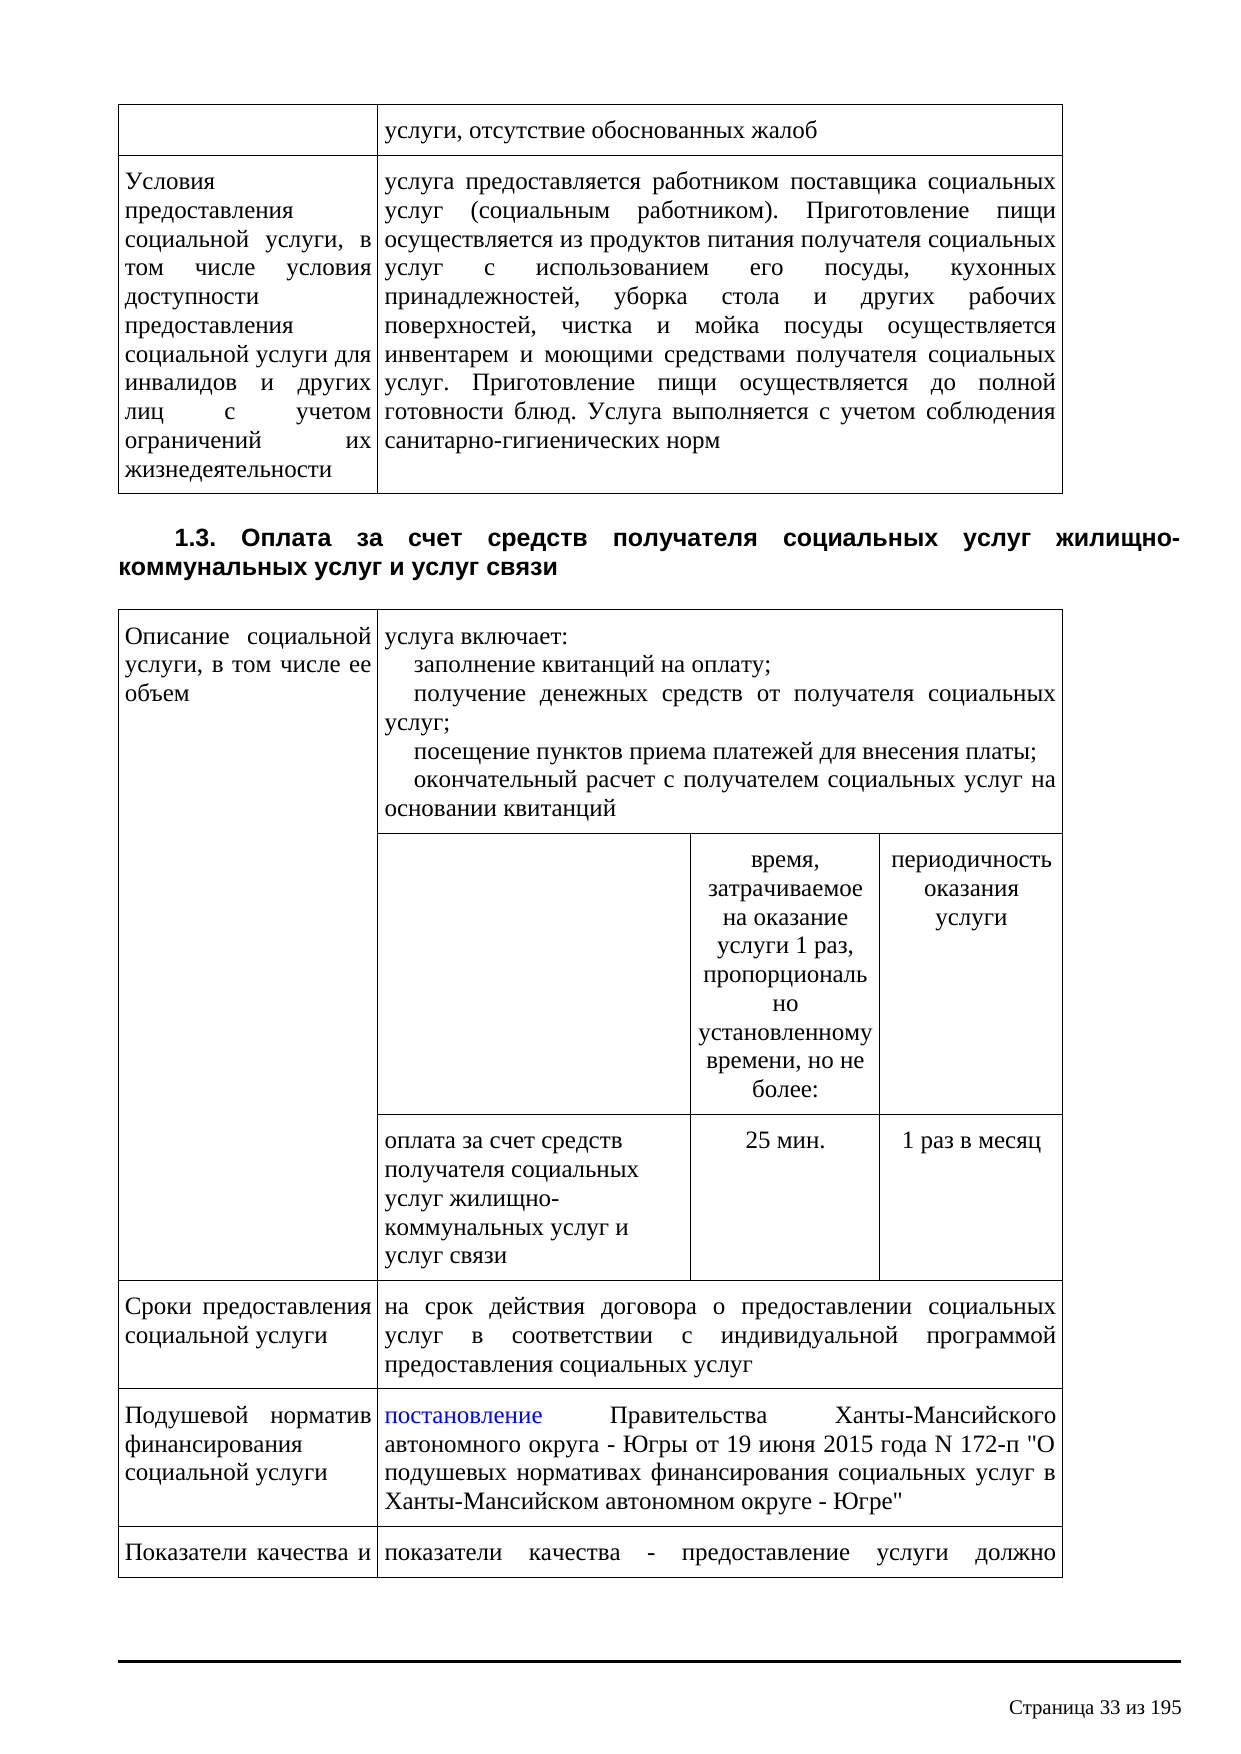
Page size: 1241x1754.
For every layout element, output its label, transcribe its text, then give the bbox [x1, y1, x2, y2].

table_header Описание социальной услуги, в том числе ее объем [119, 610, 377, 1280]
table_cell [378, 834, 690, 1114]
table_cell Сроки предоставления социальной услуги [119, 1281, 377, 1388]
table_cell Подушевой норматив финансирования социальной услуги [119, 1389, 377, 1526]
table_cell на срок действия договора о предоставлении социальных услуг в соответствии с индивидуальной программой предоставления социальных услуг [378, 1281, 1062, 1388]
table_cell оплата за счет средств получателя социальных услуг жилищно-коммунальных услуг и услуг связи [378, 1115, 690, 1280]
table_cell периодичность оказания услуги [880, 834, 1062, 1114]
table_cell 1 раз в месяц [880, 1115, 1062, 1280]
table_cell услуга предоставляется работником поставщика социальных услуг (социальным работником). Приготовление пищи осуществляется из продуктов питания получателя социальных услуг с использованием его посуды, кухонных принадлежностей, уборка стола и других рабочих поверхностей, чистка и мойка посуды осуществляется инвентарем и моющими средствами получателя социальных услуг. Приготовление пищи осуществляется до полной готовности блюд. Услуга выполняется с учетом соблюдения санитарно-гигиенических норм [378, 156, 1062, 493]
title 1.3. Оплата за счет средств получателя социальных услуг жилищно-коммунальных услуг и услуг связи [118, 523, 1181, 580]
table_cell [119, 105, 377, 154]
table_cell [119, 1527, 377, 1577]
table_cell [378, 105, 1062, 154]
table_cell 25 мин. [691, 1115, 879, 1280]
table_cell время, затрачиваемое на оказание услуги 1 раз, пропорционально установленному времени, но не более: [691, 834, 879, 1114]
table_cell Условия предоставления социальной услуги, в том числе условия доступности предоставления социальной услуги для инвалидов и других лиц с учетом ограничений их жизнедеятельности [119, 156, 377, 493]
table_header услуга включает: заполнение квитанций на оплату; получение денежных средств от получателя социальных услуг; посещение пунктов приема платежей для внесения платы; окончательный расчет с получателем социальных услуг на основании квитанций [378, 610, 1062, 833]
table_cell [378, 1527, 1062, 1577]
table_cell постановление Правительства Ханты-Мансийского автономного округа - Югры от 19 июня 2015 года N 172-п "О подушевых нормативах финансирования социальных услуг в Ханты-Мансийском автономном округе - Югре" [378, 1389, 1062, 1526]
